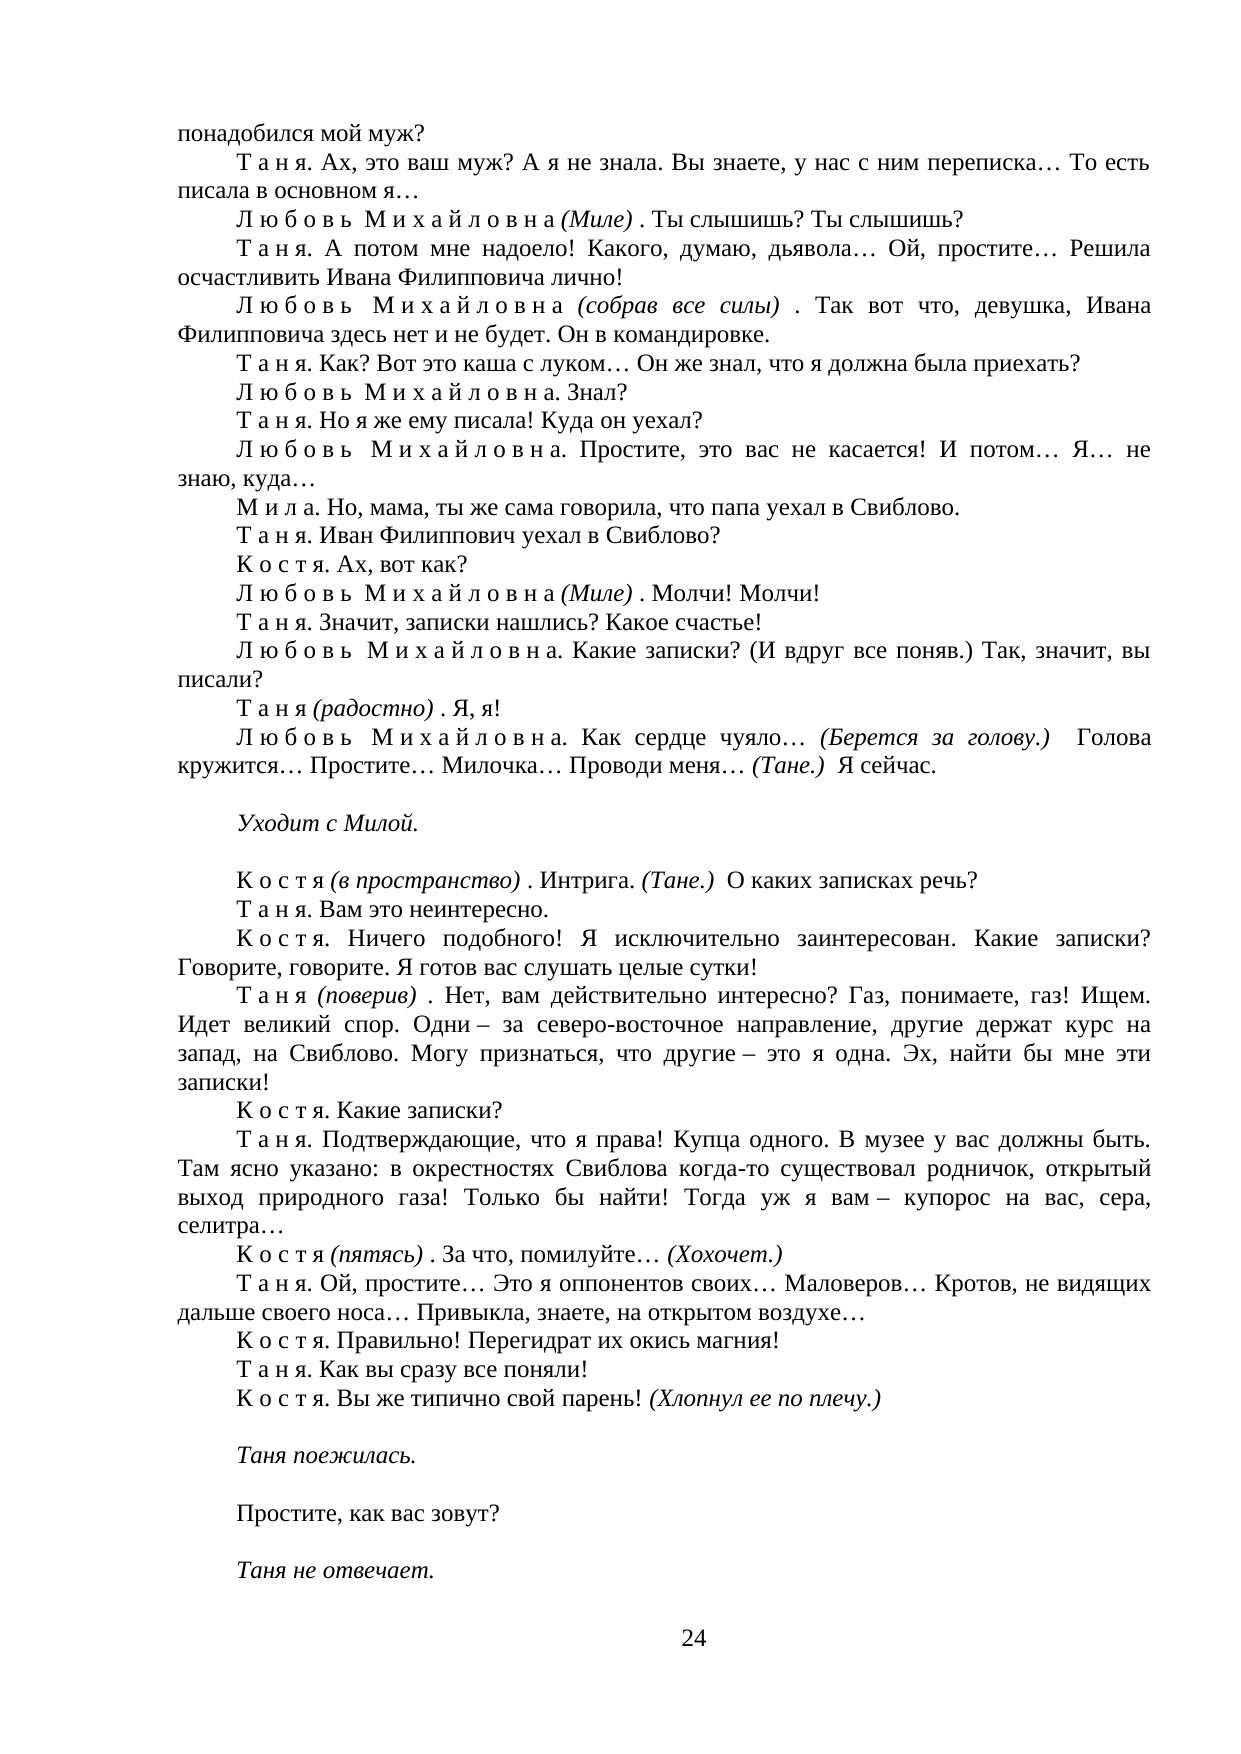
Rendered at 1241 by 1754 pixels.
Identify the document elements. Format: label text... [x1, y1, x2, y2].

text К о с т я (в пространство) . Интрига. (Тане.) О каких записках речь? [177, 866, 1152, 894]
text Т а н я. Вам это неинтересно. [177, 894, 1152, 923]
text Таня поежилась. [177, 1441, 1152, 1469]
text Л ю б о в ь М и х а й л о в н а. Какие записки? (И вдруг все поняв.) Так, значит, вы писали? [177, 636, 1152, 693]
text Л ю б о в ь М и х а й л о в н а (Миле) . Молчи! Молчи! [177, 578, 1152, 607]
text К о с т я (пятясь) . За что, помилуйте… (Хохочет.) [177, 1239, 1152, 1268]
text Т а н я. Как вы сразу все поняли! [177, 1354, 1152, 1383]
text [177, 118, 1152, 147]
text Таня не отвечает. [177, 1556, 1152, 1584]
text Л ю б о в ь М и х а й л о в н а (собрав все силы) . Так вот что, девушка, Ивана Филипповича здесь нет и не будет. Он в командировке. [177, 291, 1152, 348]
text Т а н я. Ах, это ваш муж? А я не знала. Вы знаете, у нас с ним переписка… То есть писала в основном я… [177, 147, 1152, 204]
text Л ю б о в ь М и х а й л о в н а (Миле) . Ты слышишь? Ты слышишь? [177, 204, 1152, 233]
text К о с т я. Правильно! Перегидрат их окись магния! [177, 1326, 1152, 1354]
text Л ю б о в ь М и х а й л о в н а. Как сердце чуяло… (Берется за голову.) Голова кружится… Простите… Милочка… Проводи меня… (Тане.) Я сейчас. [177, 722, 1152, 779]
text Т а н я. Подтверждающие, что я права! Купца одного. В музее у вас должны быть. Там ясно указано: в окрестностях Свиблова когда-то существовал родничок, открытый выход природного газа! Только бы найти! Тогда уж я вам – купорос на вас, сера, селитра… [177, 1124, 1152, 1239]
text М и л а. Но, мама, ты же сама говорила, что папа уехал в Свиблово. [177, 492, 1152, 521]
text Т а н я. Иван Филиппович уехал в Свиблово? [177, 521, 1152, 549]
text К о с т я. Ничего подобного! Я исключительно заинтересован. Какие записки? Говорите, говорите. Я готов вас слушать целые сутки! [177, 923, 1152, 981]
text Л ю б о в ь М и х а й л о в н а. Простите, это вас не касается! И потом… Я… не знаю, куда… [177, 434, 1152, 492]
text Т а н я (поверив) . Нет, вам действительно интересно? Газ, понимаете, газ! Ищем. Идет великий спор. Одни – за северо-восточное направление, другие держат курс на запад, на Свиблово. Могу признаться, что другие – это я одна. Эх, найти бы мне эти записки! [177, 981, 1152, 1096]
text К о с т я. Какие записки? [177, 1096, 1152, 1124]
text К о с т я. Вы же типично свой парень! (Хлопнул ее по плечу.) [177, 1383, 1152, 1412]
text Т а н я. Ой, простите… Это я оппонентов своих… Маловеров… Кротов, не видящих дальше своего носа… Привыкла, знаете, на открытом воздухе… [177, 1268, 1152, 1326]
text Т а н я. Но я же ему писала! Куда он уехал? [177, 406, 1152, 434]
text Простите, как вас зовут? [177, 1498, 1152, 1527]
text Л ю б о в ь М и х а й л о в н а. Знал? [177, 377, 1152, 406]
text Уходит с Милой. [177, 808, 1152, 837]
text Т а н я. Значит, записки нашлись? Какое счастье! [177, 607, 1152, 636]
text К о с т я. Ах, вот как? [177, 549, 1152, 578]
text Т а н я (радостно) . Я, я! [177, 693, 1152, 722]
text Т а н я. А потом мне надоело! Какого, думаю, дьявола… Ой, простите… Решила осчастливить Ивана Филипповича лично! [177, 233, 1152, 291]
text Т а н я. Как? Вот это каша с луком… Он же знал, что я должна была приехать? [177, 348, 1152, 377]
